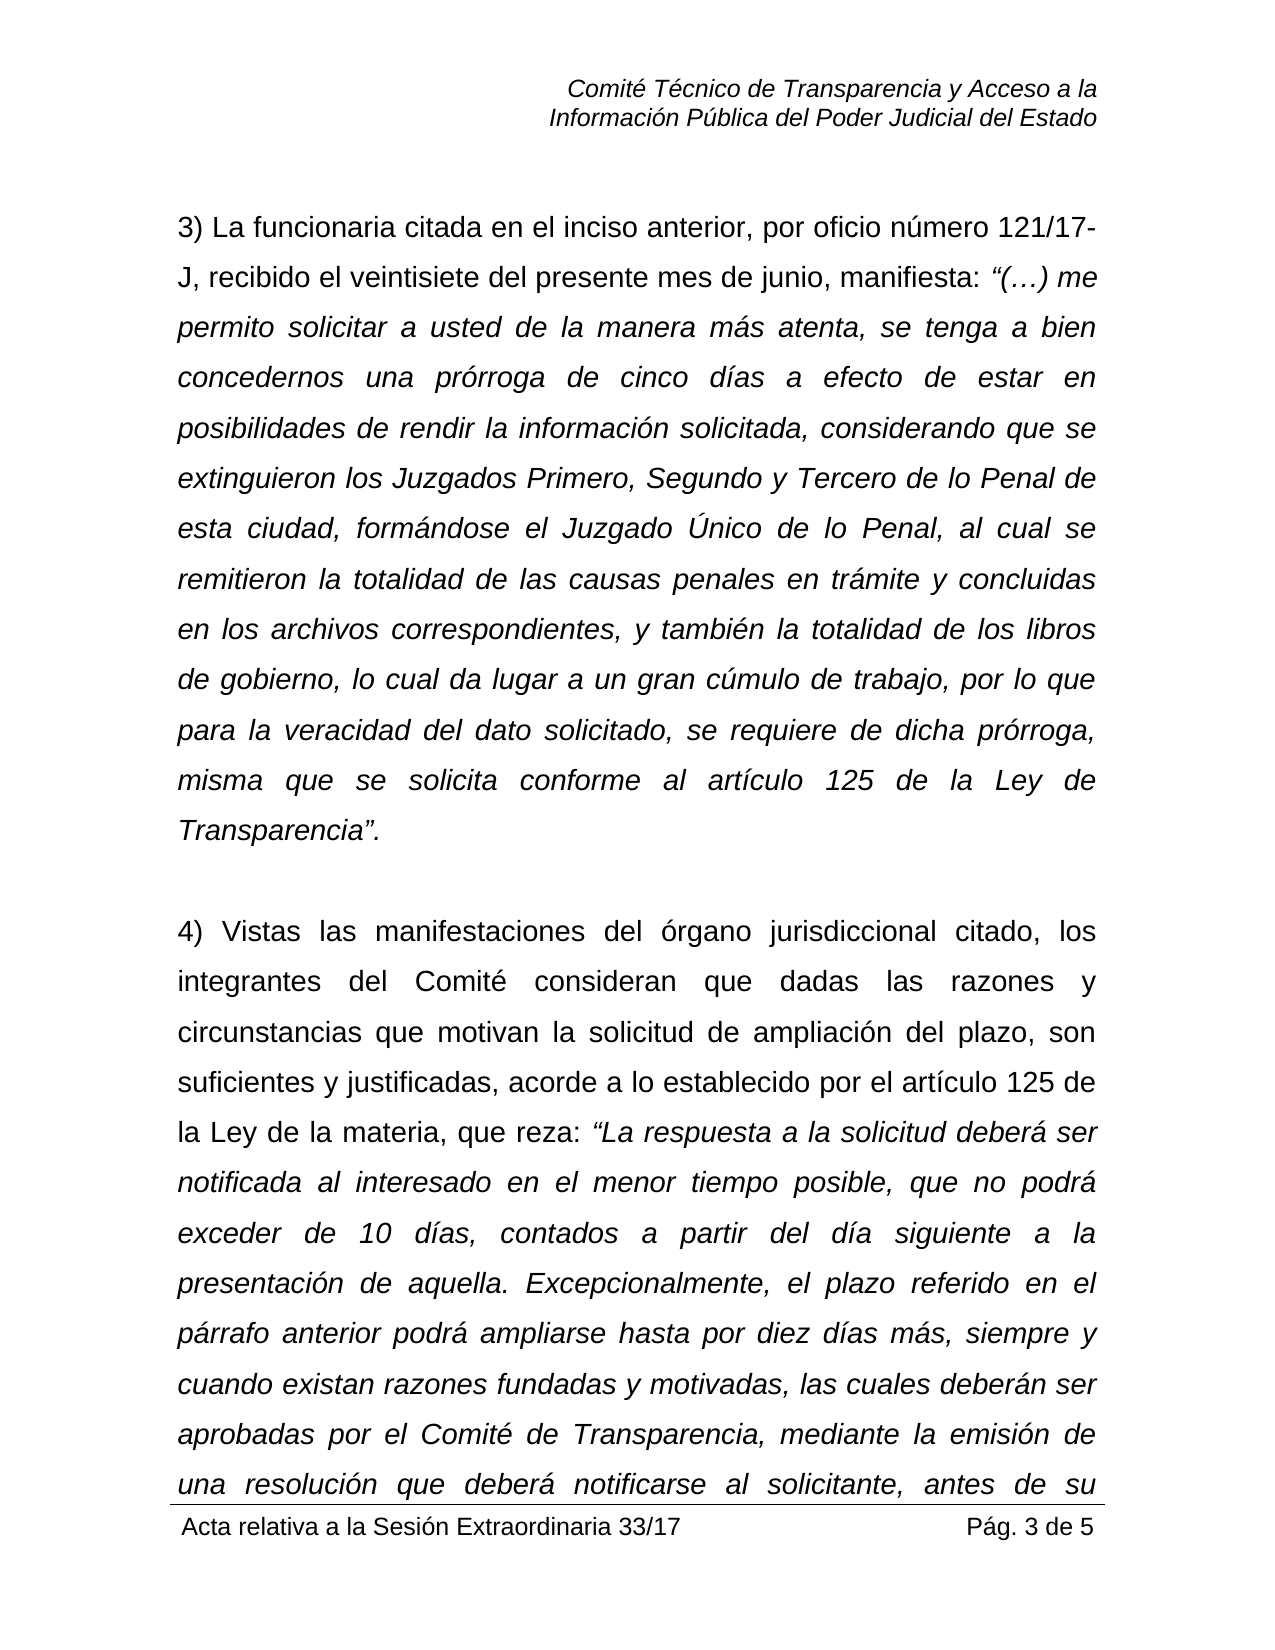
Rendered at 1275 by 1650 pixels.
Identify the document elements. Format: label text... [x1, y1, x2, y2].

text 3) La funcionaria citada en el inciso anterior, por oficio número 121/17-J, recibido el veintisiete del presente mes de junio, manifiesta: “(…) me permito solicitar a usted de la manera más atenta, se tenga a bien concedernos una prórroga de cinco días a efecto de estar en posibilidades de rendir la información solicitada, considerando que se extinguieron los Juzgados Primero, Segundo y Tercero de lo Penal de esta ciudad, formándose el Juzgado Único de lo Penal, al cual se remitieron la totalidad de las causas penales en trámite y concluidas en los archivos correspondientes, y también la totalidad de los libros de gobierno, lo cual da lugar a un gran cúmulo de trabajo, por lo que para la veracidad del dato solicitado, se requiere de dicha prórroga, misma que se solicita conforme al artículo 125 de la Ley de Transparencia”. [177, 209, 1098, 847]
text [177, 914, 1098, 1501]
